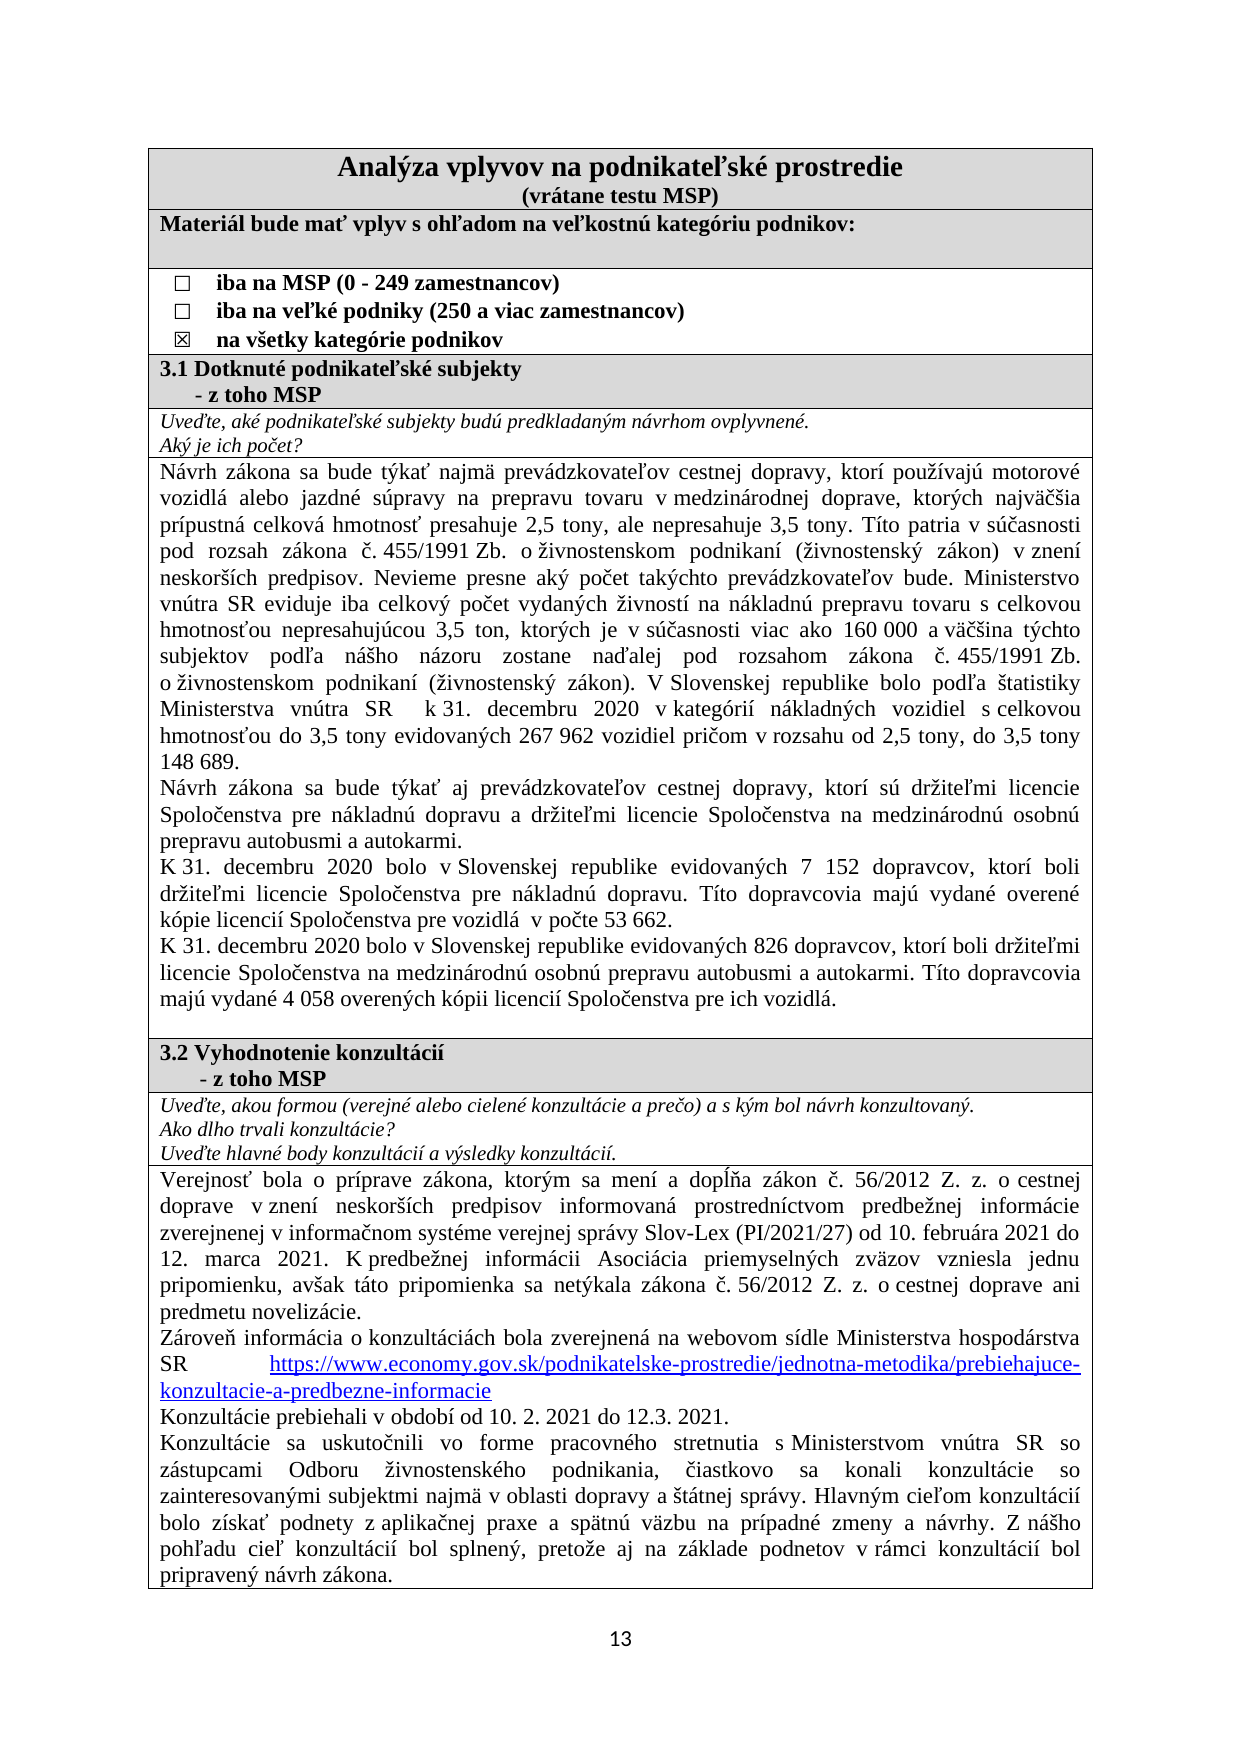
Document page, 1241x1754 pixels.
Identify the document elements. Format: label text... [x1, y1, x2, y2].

table_cell [149, 269, 1092, 354]
table_cell Návrh zákona sa bude týkať najmä prevádzkovateľov cestnej dopravy, ktorí používajú motorové vozidlá alebo jazdné súpravy na prepravu tovaru v medzinárodnej doprave, ktorých najväčšia prípustná celková hmotnosť presahuje 2,5 tony, ale nepresahuje 3,5 tony. Títo patria v súčasnosti pod rozsah zákona č. 455/1991 Zb. o živnostenskom podnikaní (živnostenský zákon) v znení neskorších predpisov. Nevieme presne aký počet takýchto prevádzkovateľov bude. Ministerstvo vnútra SR eviduje iba celkový počet vydaných živností na nákladnú prepravu tovaru s celkovou hmotnosťou nepresahujúcou 3,5 ton, ktorých je v súčasnosti viac ako 160 000 a väčšina týchto subjektov podľa nášho názoru zostane naďalej pod rozsahom zákona č. 455/1991 Zb. o živnostenskom podnikaní (živnostenský zákon). V Slovenskej republike bolo podľa štatistiky Ministerstva vnútra SR k 31. decembru 2020 v kategórií nákladných vozidiel s celkovou hmotnosťou do 3,5 tony evidovaných 267 962 vozidiel pričom v rozsahu od 2,5 tony, do 3,5 tony 148 689. Návrh zákona sa bude týkať aj prevádzkovateľov cestnej dopravy, ktorí sú držiteľmi licencie Spoločenstva pre nákladnú dopravu a držiteľmi licencie Spoločenstva na medzinárodnú osobnú prepravu autobusmi a autokarmi. K 31. decembru 2020 bolo v Slovenskej republike evidovaných 7 152 dopravcov, ktorí boli držiteľmi licencie Spoločenstva pre nákladnú dopravu. Títo dopravcovia majú vydané overené kópie licencií Spoločenstva pre vozidlá v počte 53 662. K 31. decembru 2020 bolo v Slovenskej republike evidovaných 826 dopravcov, ktorí boli držiteľmi licencie Spoločenstva na medzinárodnú osobnú prepravu autobusmi a autokarmi. Títo dopravcovia majú vydané 4 058 overených kópii licencií Spoločenstva pre ich vozidlá. [149, 458, 1092, 1038]
table_header Analýza vplyvov na podnikateľské prostredie (vrátane testu MSP) [149, 149, 1092, 209]
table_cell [149, 1166, 1092, 1588]
table_cell Materiál bude mať vplyv s ohľadom na veľkostnú kategóriu podnikov: [149, 210, 1092, 268]
table_cell Uveďte, akou formou (verejné alebo cielené konzultácie a prečo) a s kým bol návrh konzultovaný. Ako dlho trvali konzultácie? Uveďte hlavné body konzultácií a výsledky konzultácií. [149, 1093, 1092, 1165]
table_cell 3.1 Dotknuté podnikateľské subjekty - z toho MSP [149, 355, 1092, 408]
table_cell Uveďte, aké podnikateľské subjekty budú predkladaným návrhom ovplyvnené. Aký je ich počet? [149, 409, 1092, 457]
table_cell 3.2 Vyhodnotenie konzultácií - z toho MSP [149, 1039, 1092, 1092]
